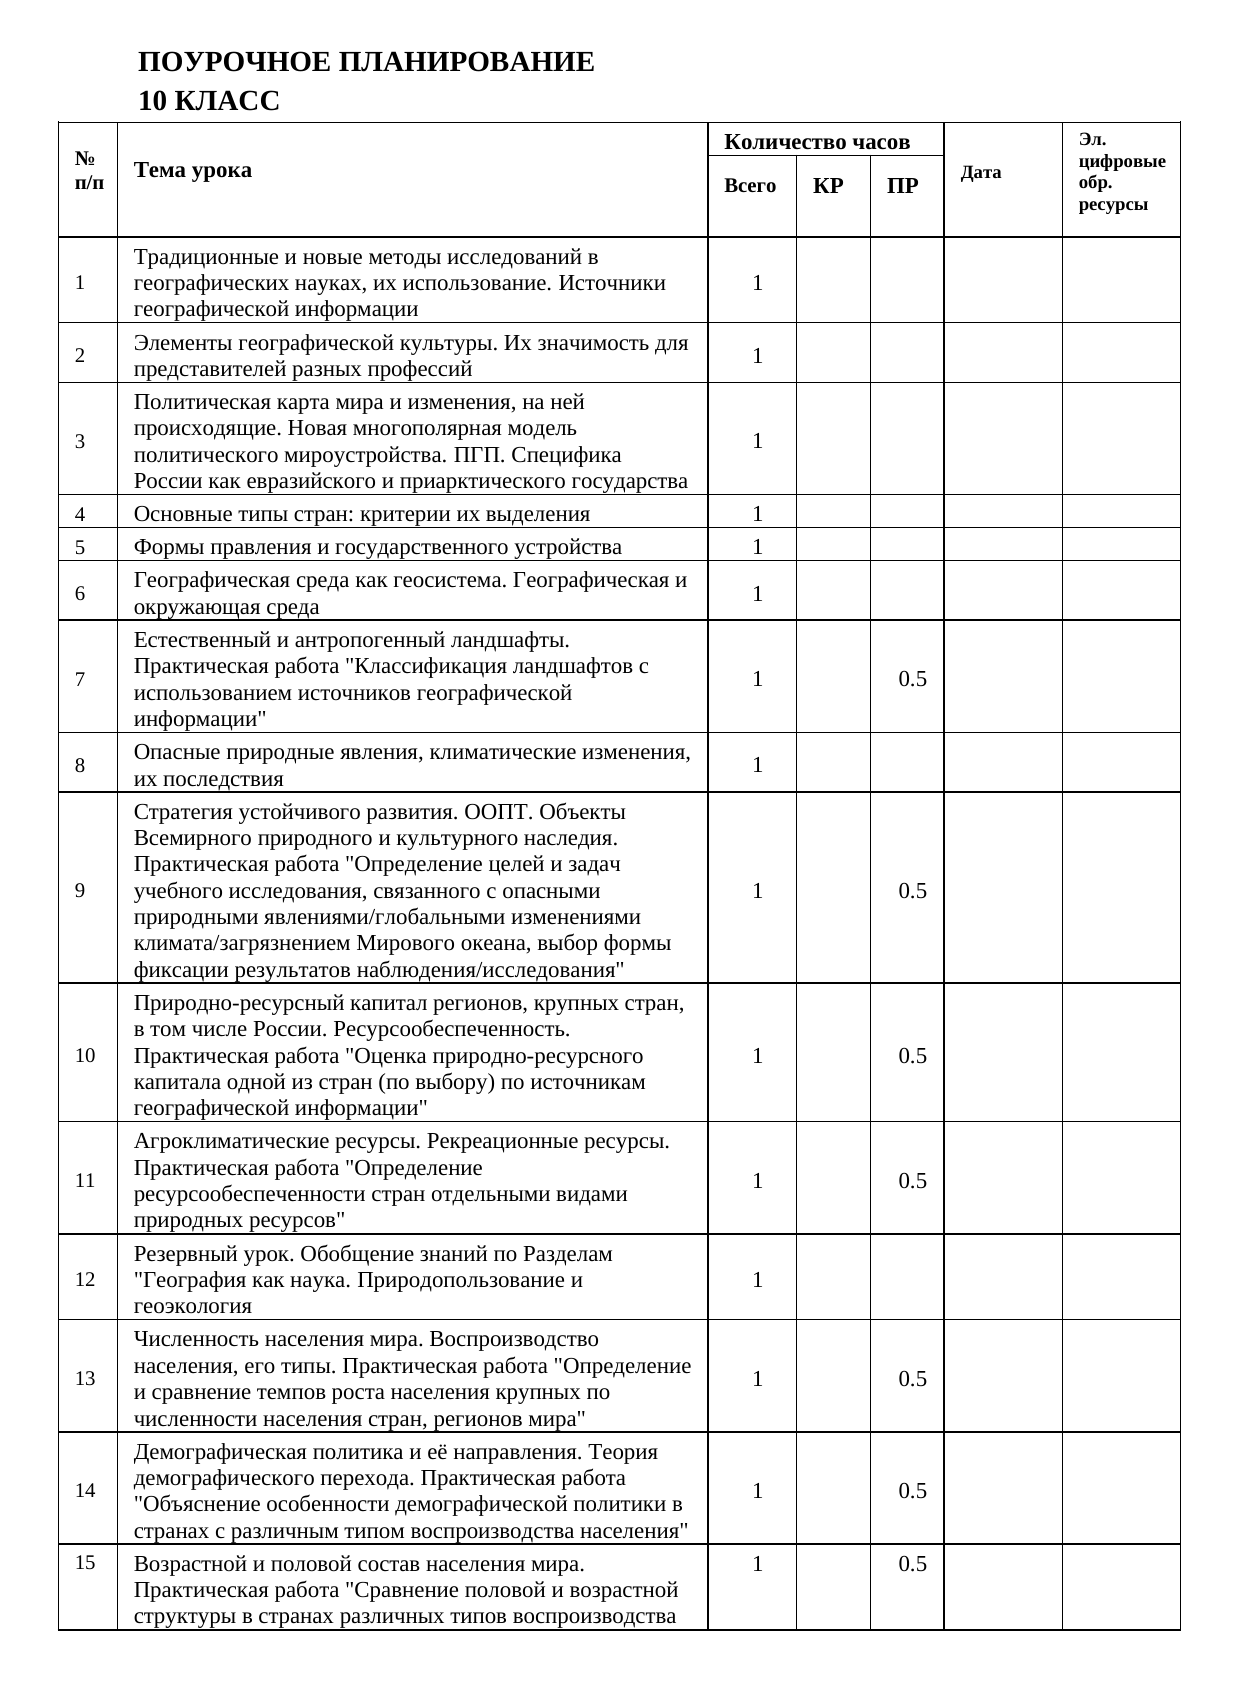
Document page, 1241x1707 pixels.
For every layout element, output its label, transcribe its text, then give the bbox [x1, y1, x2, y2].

table_cell 1 [709, 1545, 796, 1629]
table_cell [871, 1235, 943, 1319]
table_cell [797, 1545, 870, 1629]
table_cell [945, 984, 1062, 1121]
table_cell [871, 495, 943, 527]
table_cell [797, 561, 870, 619]
table_cell Политическая карта мира и изменения, на ней происходящие. Новая многополярная модель политического мироустройства. ПГП. Специфика России как евразийского и приарктического государства [118, 383, 707, 493]
table_cell 1 [709, 495, 796, 527]
table_cell [1063, 1433, 1180, 1543]
table_header Количество часов [709, 123, 943, 154]
text 10 КЛАСС [131, 83, 1122, 116]
table_cell [797, 1320, 870, 1431]
table_cell Агроклиматические ресурсы. Рекреационные ресурсы. Практическая работа "Определение ресурсообеспеченности стран отдельными видами природных ресурсов" [118, 1122, 707, 1233]
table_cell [118, 1545, 707, 1629]
table_cell [871, 238, 943, 322]
table_cell [1063, 621, 1180, 731]
table_cell 1 [709, 1320, 796, 1431]
table_cell 1 [709, 528, 796, 560]
table_cell 1 [709, 733, 796, 791]
table_cell [1063, 238, 1180, 322]
table_cell 10 [59, 984, 117, 1121]
table_cell [1063, 733, 1180, 791]
table_cell [945, 238, 1062, 322]
table_cell [945, 793, 1062, 982]
table_cell [1063, 1235, 1180, 1319]
table_cell 1 [709, 561, 796, 619]
table_cell [797, 733, 870, 791]
table_header Тема урока [118, 123, 707, 236]
table_cell 0.5 [871, 1433, 943, 1543]
table_cell Основные типы стран: критерии их выделения [118, 495, 707, 527]
table_cell 0.5 [871, 621, 943, 731]
table_cell [945, 1320, 1062, 1431]
table_cell [945, 528, 1062, 560]
table_cell 0.5 [871, 1122, 943, 1233]
table_cell 0.5 [871, 1320, 943, 1431]
table_cell [1063, 1320, 1180, 1431]
table_cell [797, 323, 870, 381]
table_cell 2 [59, 323, 117, 381]
table_cell [945, 733, 1062, 791]
table_cell [797, 793, 870, 982]
table_cell 1 [709, 323, 796, 381]
table_cell [797, 528, 870, 560]
table_cell [871, 383, 943, 493]
table_cell [1063, 561, 1180, 619]
table_cell [945, 1122, 1062, 1233]
table_cell 0.5 [871, 793, 943, 982]
table_cell [1063, 528, 1180, 560]
table_cell [1063, 793, 1180, 982]
table_cell Формы правления и государственного устройства [118, 528, 707, 560]
table_cell [797, 1122, 870, 1233]
table_cell 1 [709, 1122, 796, 1233]
table_cell [1063, 323, 1180, 381]
text ПОУРОЧНОЕ ПЛАНИРОВАНИЕ [131, 44, 1122, 78]
table_cell [945, 1545, 1062, 1629]
table_cell 1 [709, 1433, 796, 1543]
table_cell [797, 984, 870, 1121]
table_cell [797, 495, 870, 527]
table_cell [1063, 1545, 1180, 1629]
table_cell [797, 1433, 870, 1543]
table_cell 3 [59, 383, 117, 493]
table_cell [945, 561, 1062, 619]
table_cell 1 [59, 238, 117, 322]
table_cell Стратегия устойчивого развития. ООПТ. Объекты Всемирного природного и культурного наследия. Практическая работа "Определение целей и задач учебного исследования, связанного с опасными природными явлениями/глобальными изменениями климата/загрязнением Мирового океана, выбор формы фиксации результатов наблюдения/исследования" [118, 793, 707, 982]
table_cell Всего [709, 156, 796, 236]
table_cell [1063, 984, 1180, 1121]
table_cell [797, 621, 870, 731]
table_cell 1 [709, 621, 796, 731]
table_cell Опасные природные явления, климатические изменения, их последствия [118, 733, 707, 791]
table_cell 9 [59, 793, 117, 982]
table_cell ПР [871, 156, 943, 236]
table_cell [945, 323, 1062, 381]
table_cell [1063, 383, 1180, 493]
table_cell [1063, 1122, 1180, 1233]
table_cell 11 [59, 1122, 117, 1233]
table_cell 1 [709, 1235, 796, 1319]
table_cell Географическая среда как геосистема. Географическая и окружающая среда [118, 561, 707, 619]
table_cell 0.5 [871, 984, 943, 1121]
table_cell [945, 1235, 1062, 1319]
table_cell Демографическая политика и её направления. Теория демографического перехода. Практическая работа "Объяснение особенности демографической политики в странах с различным типом воспроизводства населения" [118, 1433, 707, 1543]
table_cell 1 [709, 984, 796, 1121]
table_header Дата [945, 123, 1062, 236]
table_header Эл. цифровые обр. ресурсы [1063, 123, 1180, 236]
table_cell [1063, 495, 1180, 527]
table_cell 15 [59, 1545, 117, 1629]
table_cell 4 [59, 495, 117, 527]
table_cell 14 [59, 1433, 117, 1543]
table_cell 5 [59, 528, 117, 560]
table_cell КР [797, 156, 870, 236]
table_cell 0.5 [871, 1545, 943, 1629]
table_cell [797, 238, 870, 322]
table_cell [945, 1433, 1062, 1543]
table_cell 13 [59, 1320, 117, 1431]
table_cell Элементы географической культуры. Их значимость для представителей разных профессий [118, 323, 707, 381]
table_cell [871, 733, 943, 791]
table_cell Численность населения мира. Воспроизводство населения, его типы. Практическая работа "Определение и сравнение темпов роста населения крупных по численности населения стран, регионов мира" [118, 1320, 707, 1431]
table_cell 1 [709, 238, 796, 322]
table_cell 12 [59, 1235, 117, 1319]
table_cell [797, 1235, 870, 1319]
table_cell 6 [59, 561, 117, 619]
table_cell [871, 561, 943, 619]
table_cell [797, 383, 870, 493]
table_cell Резервный урок. Обобщение знаний по Разделам "География как наука. Природопользование и геоэкология [118, 1235, 707, 1319]
table_cell 8 [59, 733, 117, 791]
table_cell 7 [59, 621, 117, 731]
table_cell Природно-ресурсный капитал регионов, крупных стран, в том числе России. Ресурсообеспеченность. Практическая работа "Оценка природно-ресурсного капитала одной из стран (по выбору) по источникам географической информации" [118, 984, 707, 1121]
table_cell [945, 621, 1062, 731]
table_cell [945, 383, 1062, 493]
table_cell [871, 528, 943, 560]
table_cell [871, 323, 943, 381]
table_cell [945, 495, 1062, 527]
table_cell Традиционные и новые методы исследований в географических науках, их использование. Источники географической информации [118, 238, 707, 322]
table_header № п/п [59, 123, 117, 236]
table_cell 1 [709, 383, 796, 493]
table_cell 1 [709, 793, 796, 982]
table_cell Естественный и антропогенный ландшафты. Практическая работа "Классификация ландшафтов с использованием источников географической информации" [118, 621, 707, 731]
